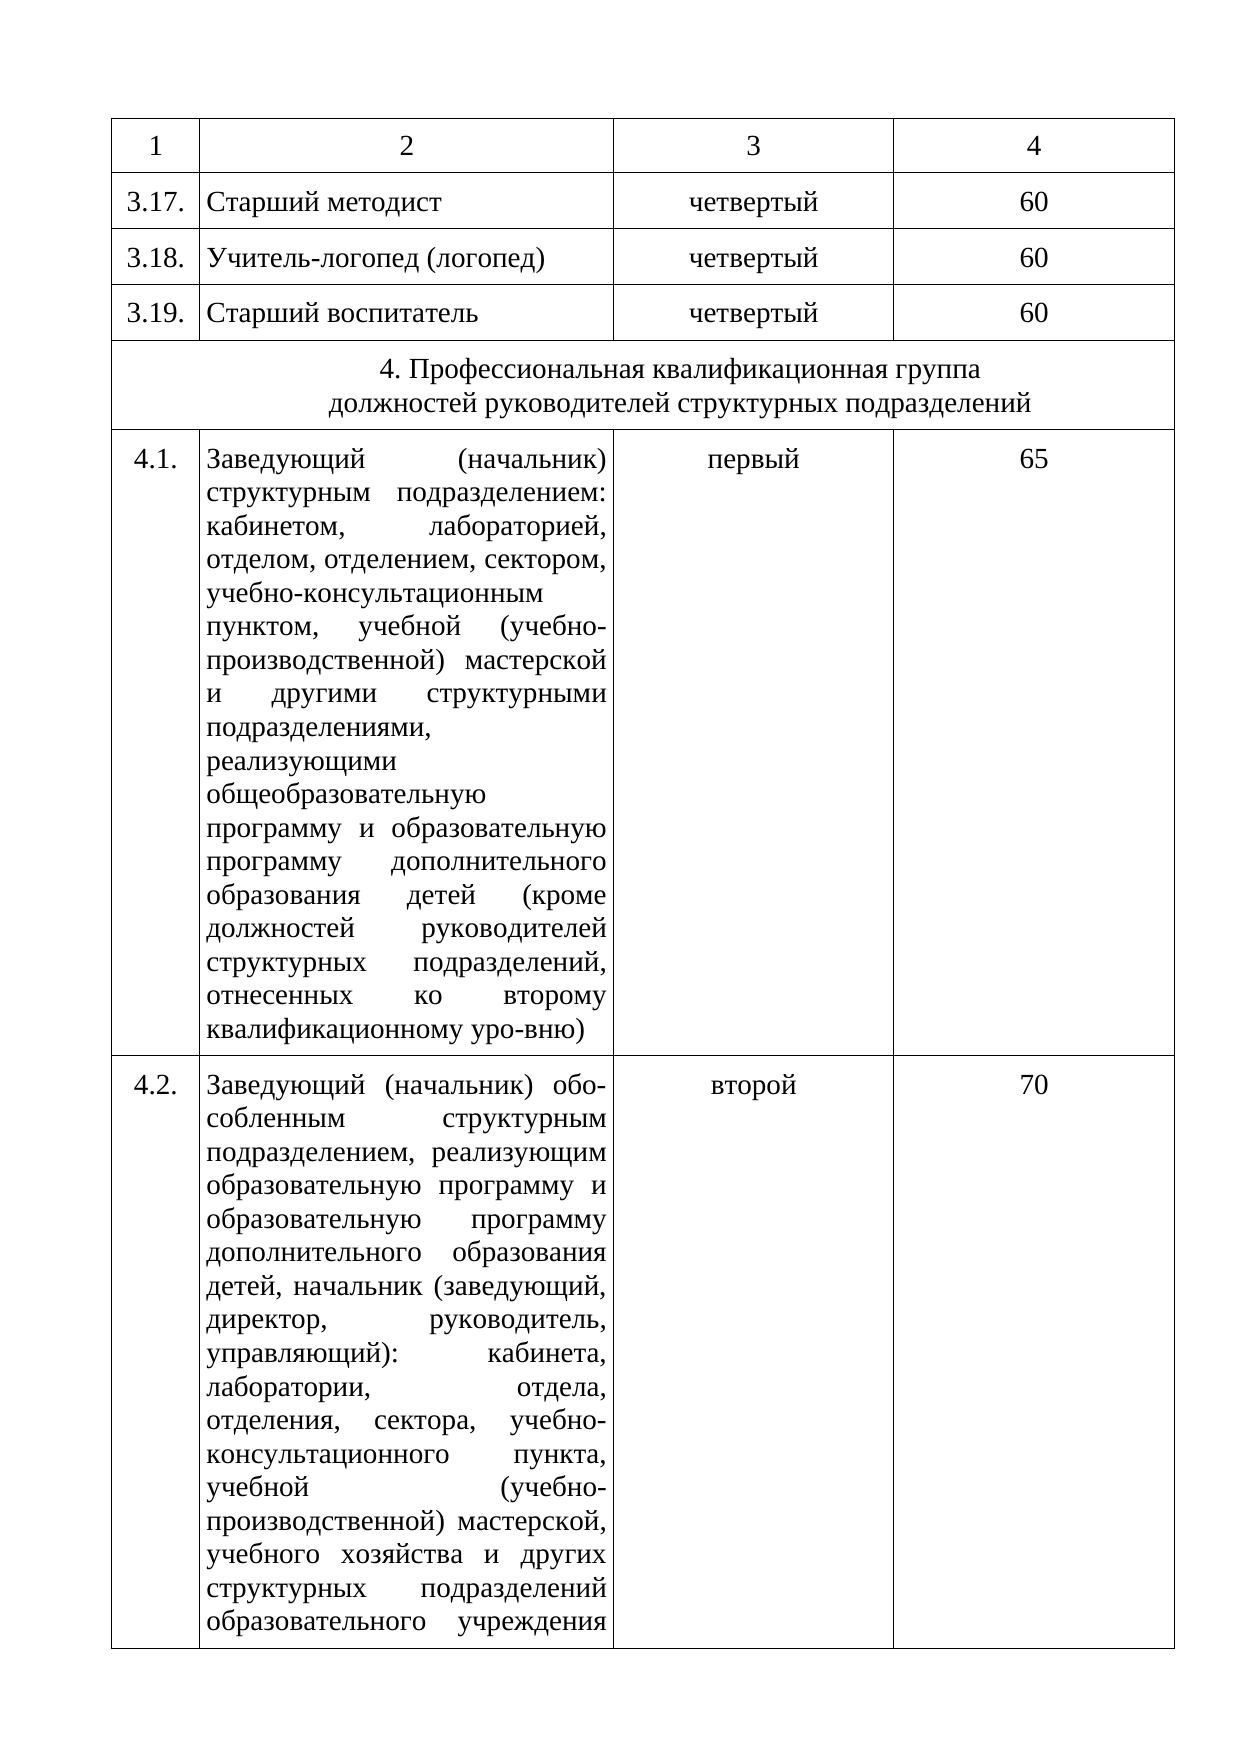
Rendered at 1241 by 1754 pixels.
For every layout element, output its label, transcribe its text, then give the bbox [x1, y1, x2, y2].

table_header 1 [112, 119, 199, 172]
table_cell Учитель-логопед (логопед) [200, 229, 613, 284]
table_cell первый [614, 430, 893, 1055]
table_cell четвертый [614, 173, 893, 228]
table_cell 65 [894, 430, 1174, 1055]
table_cell 4.1. [112, 430, 199, 1055]
table_cell 3.19. [112, 285, 199, 340]
table_header 3 [614, 119, 893, 172]
table_cell 70 [894, 1056, 1174, 1648]
table_header 2 [200, 119, 613, 172]
table_cell четвертый [614, 285, 893, 340]
table_cell второй [614, 1056, 893, 1648]
table_cell 3.18. [112, 229, 199, 284]
table_cell Старший методист [200, 173, 613, 228]
table_cell 4.2. [112, 1056, 199, 1648]
table_cell 4. Профессиональная квалификационная группа должностей руководителей структурных подразделений [112, 341, 1174, 429]
table_cell 3.17. [112, 173, 199, 228]
table_cell Заведующий (начальник) структурным подразделением: кабинетом, лабораторией, отделом, отделением, сектором, учебно-консультационным пунктом, учебной (учебно-производственной) мастерской и другими структурными подразделениями, реализующими общеобразовательную программу и образовательную программу дополнительного образования детей (кроме должностей руководителей структурных подразделений, отнесенных ко второму квалификационному уро-вню) [200, 430, 613, 1055]
table_cell 60 [894, 229, 1174, 284]
table_header 4 [894, 119, 1174, 172]
table_cell Старший воспитатель [200, 285, 613, 340]
table_cell четвертый [614, 229, 893, 284]
table_cell 60 [894, 173, 1174, 228]
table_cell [200, 1056, 613, 1648]
table_cell 60 [894, 285, 1174, 340]
